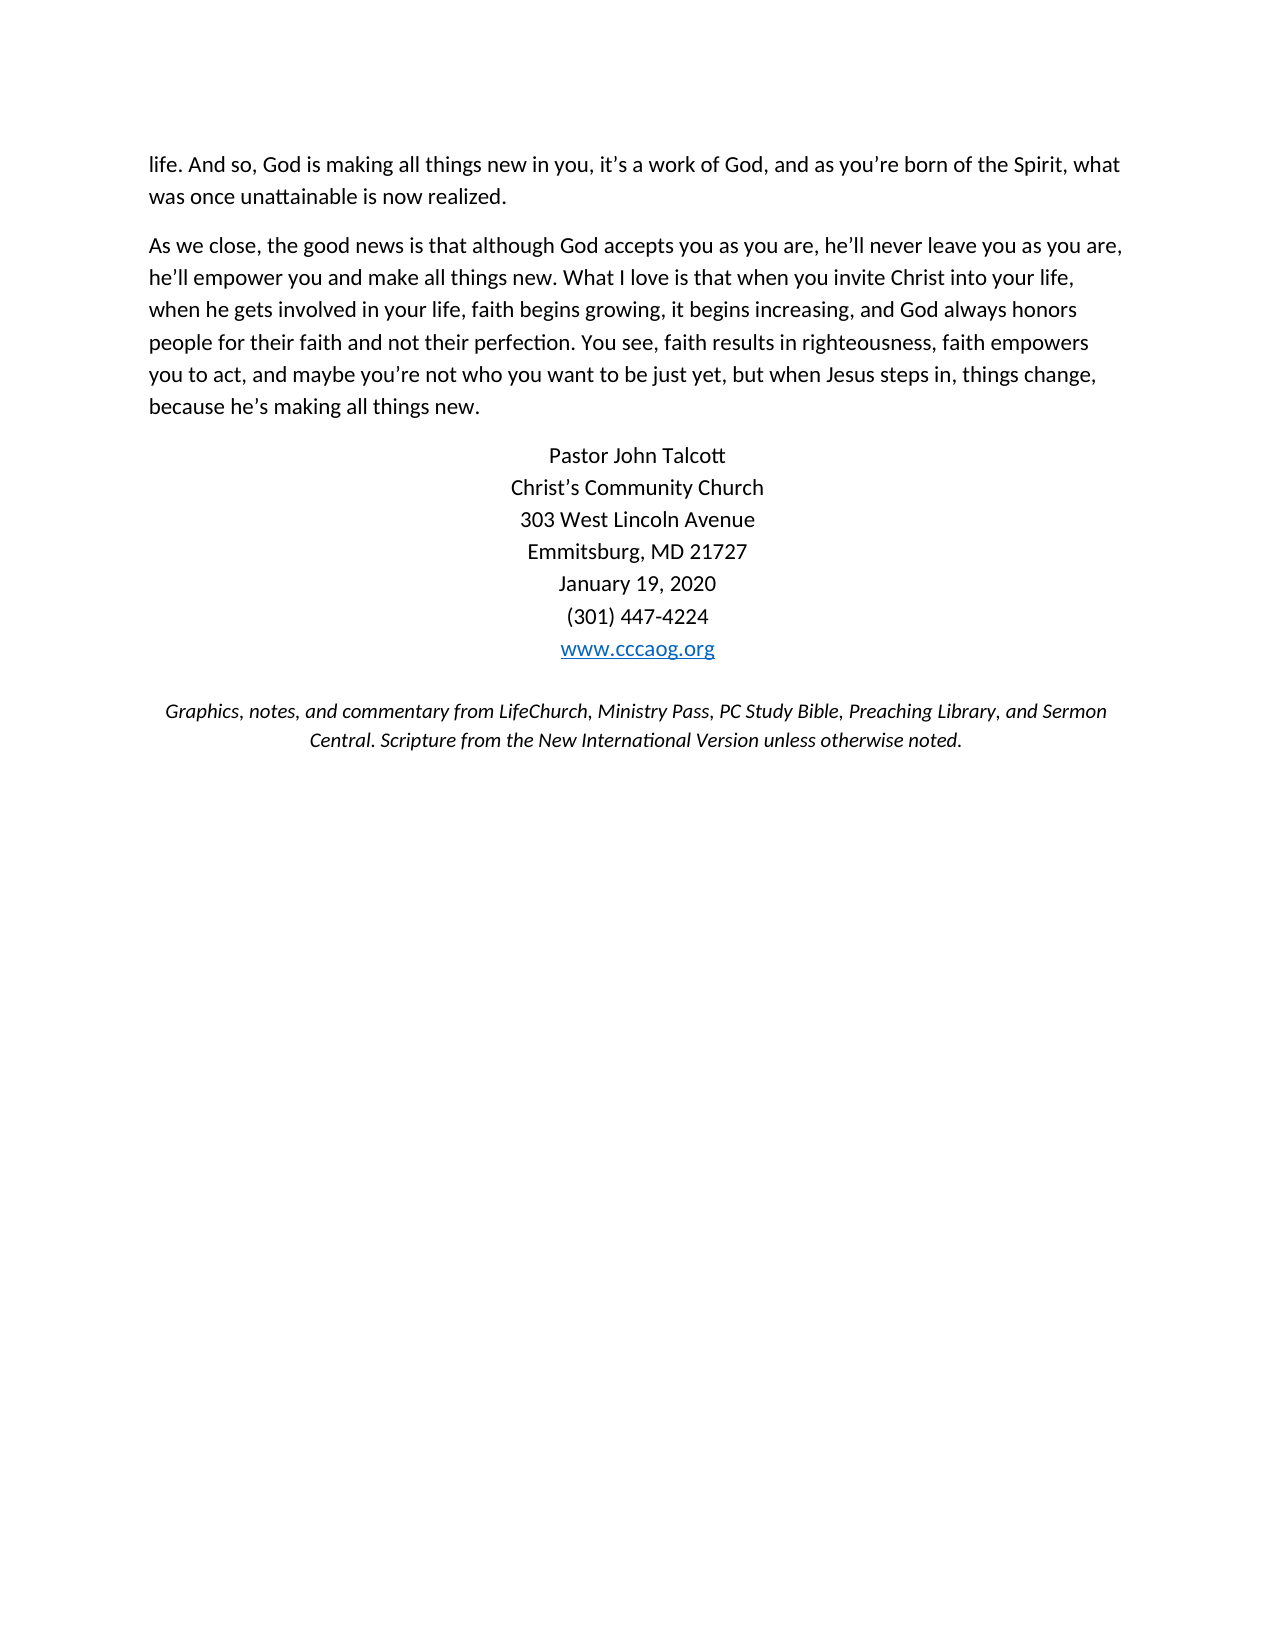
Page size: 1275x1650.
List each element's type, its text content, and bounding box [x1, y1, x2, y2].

text Pastor John Talcott [150, 441, 1125, 469]
text Graphics, notes, and commentary from LifeChurch, Ministry Pass, PC Study Bible, Preaching Library, and Sermon Central. Scripture from the New International Version unless otherwise noted. [150, 698, 1125, 753]
text 303 West Lincoln Avenue [150, 505, 1125, 533]
text www.cccaog.org [150, 634, 1125, 662]
text January 19, 2020 [150, 569, 1125, 598]
text As we close, the good news is that although God accepts you as you are, he’ll never leave you as you are, he’ll empower you and make all things new. What I love is that when you invite Christ into your life, when he gets involved in your life, faith begins growing, it begins increasing, and God always honors people for their faith and not their perfection. You see, faith results in righteousness, faith empowers you to act, and maybe you’re not who you want to be just yet, but when Jesus steps in, things change, because he’s making all things new. [148, 231, 1125, 420]
text Emmitsburg, MD 21727 [150, 537, 1125, 565]
text (301) 447-4224 [150, 602, 1125, 630]
text Christ’s Community Church [150, 473, 1125, 501]
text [148, 150, 1125, 210]
